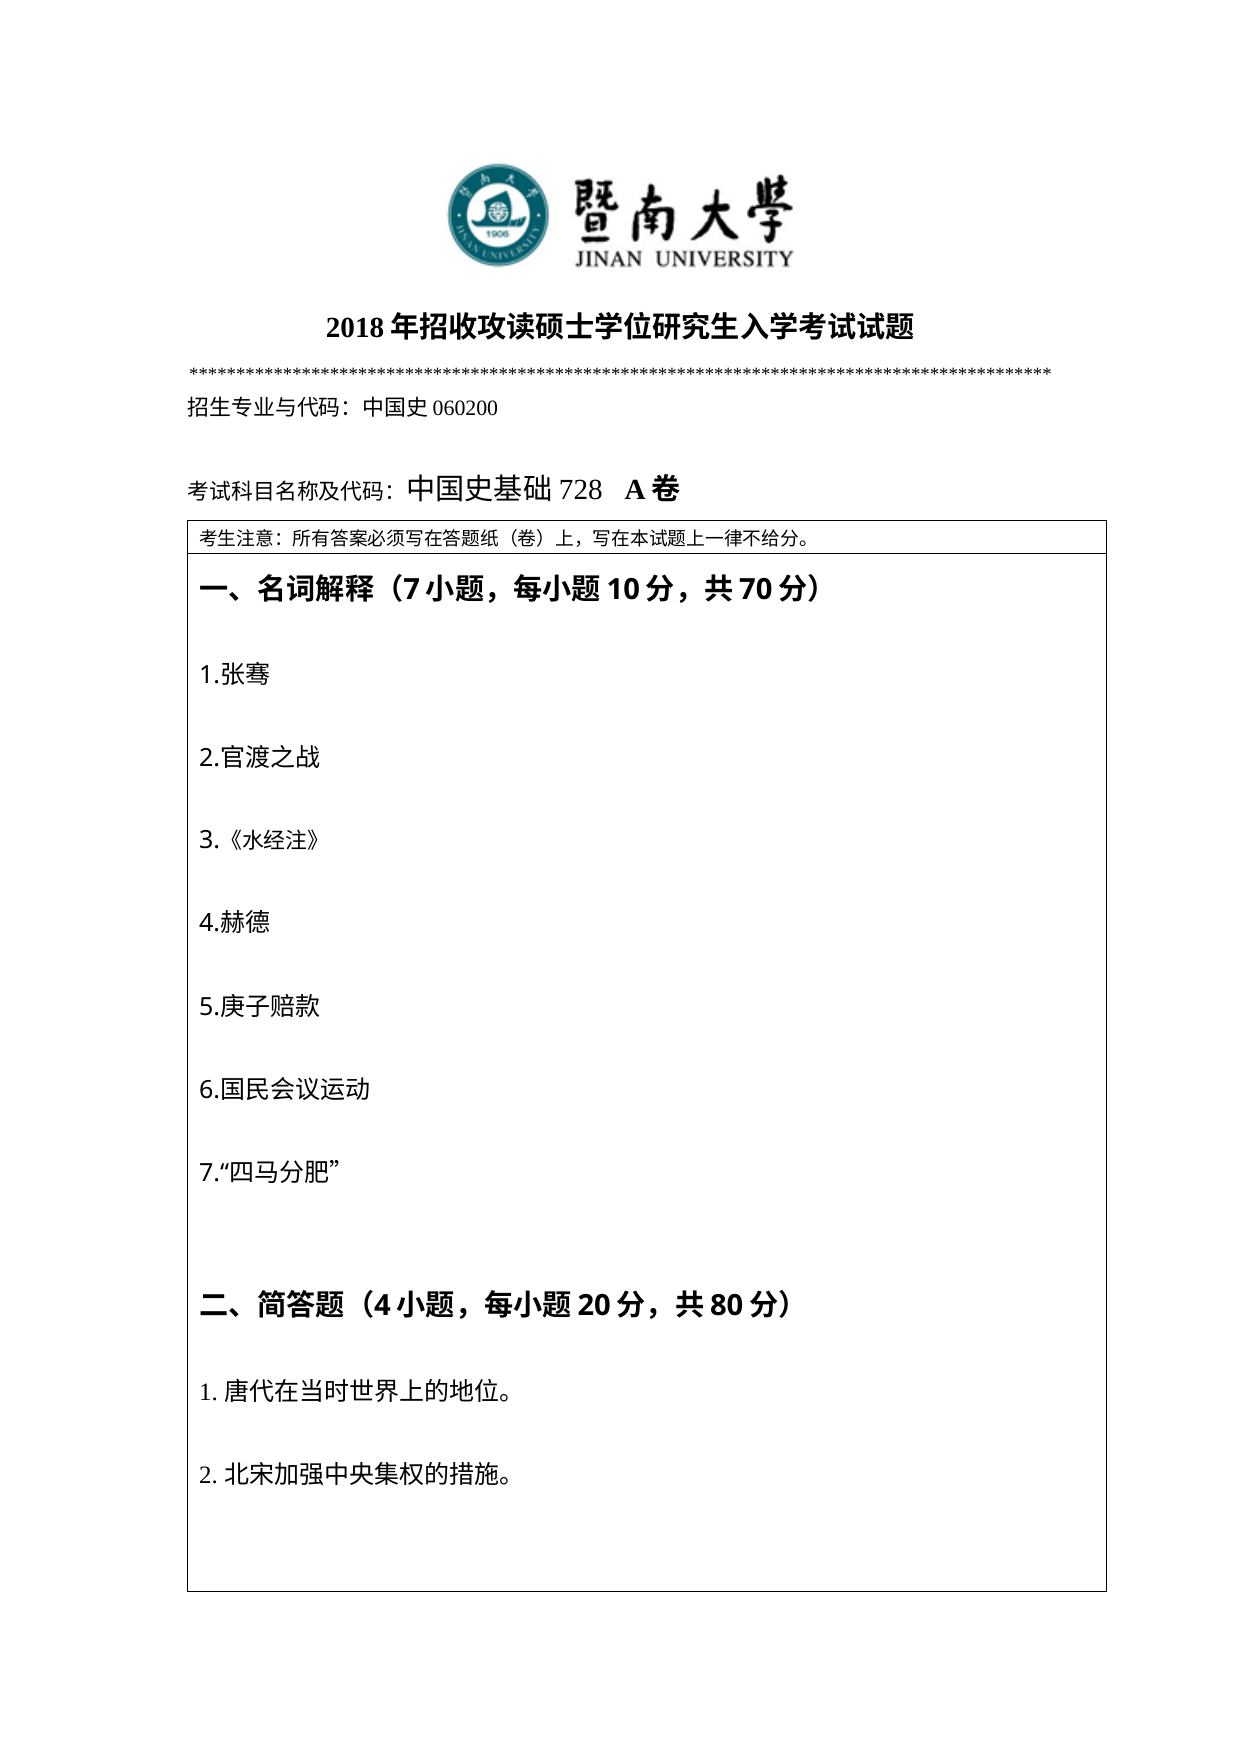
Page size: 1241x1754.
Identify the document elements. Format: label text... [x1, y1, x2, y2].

text 考试科目名称及代码：中国史基础 728 A卷 [187, 454, 1053, 519]
text ******************************************************************************************** [187, 357, 1053, 389]
picture [444, 162, 796, 269]
table_header 考生注意：所有答案必须写在答题纸（卷）上，写在本试题上一律不给分。 [188, 521, 1106, 553]
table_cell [188, 554, 1106, 1591]
text 招生专业与代码：中国史060200 [187, 389, 1053, 422]
text 2018年招收攻读硕士学位研究生入学考试试题 [187, 292, 1053, 357]
